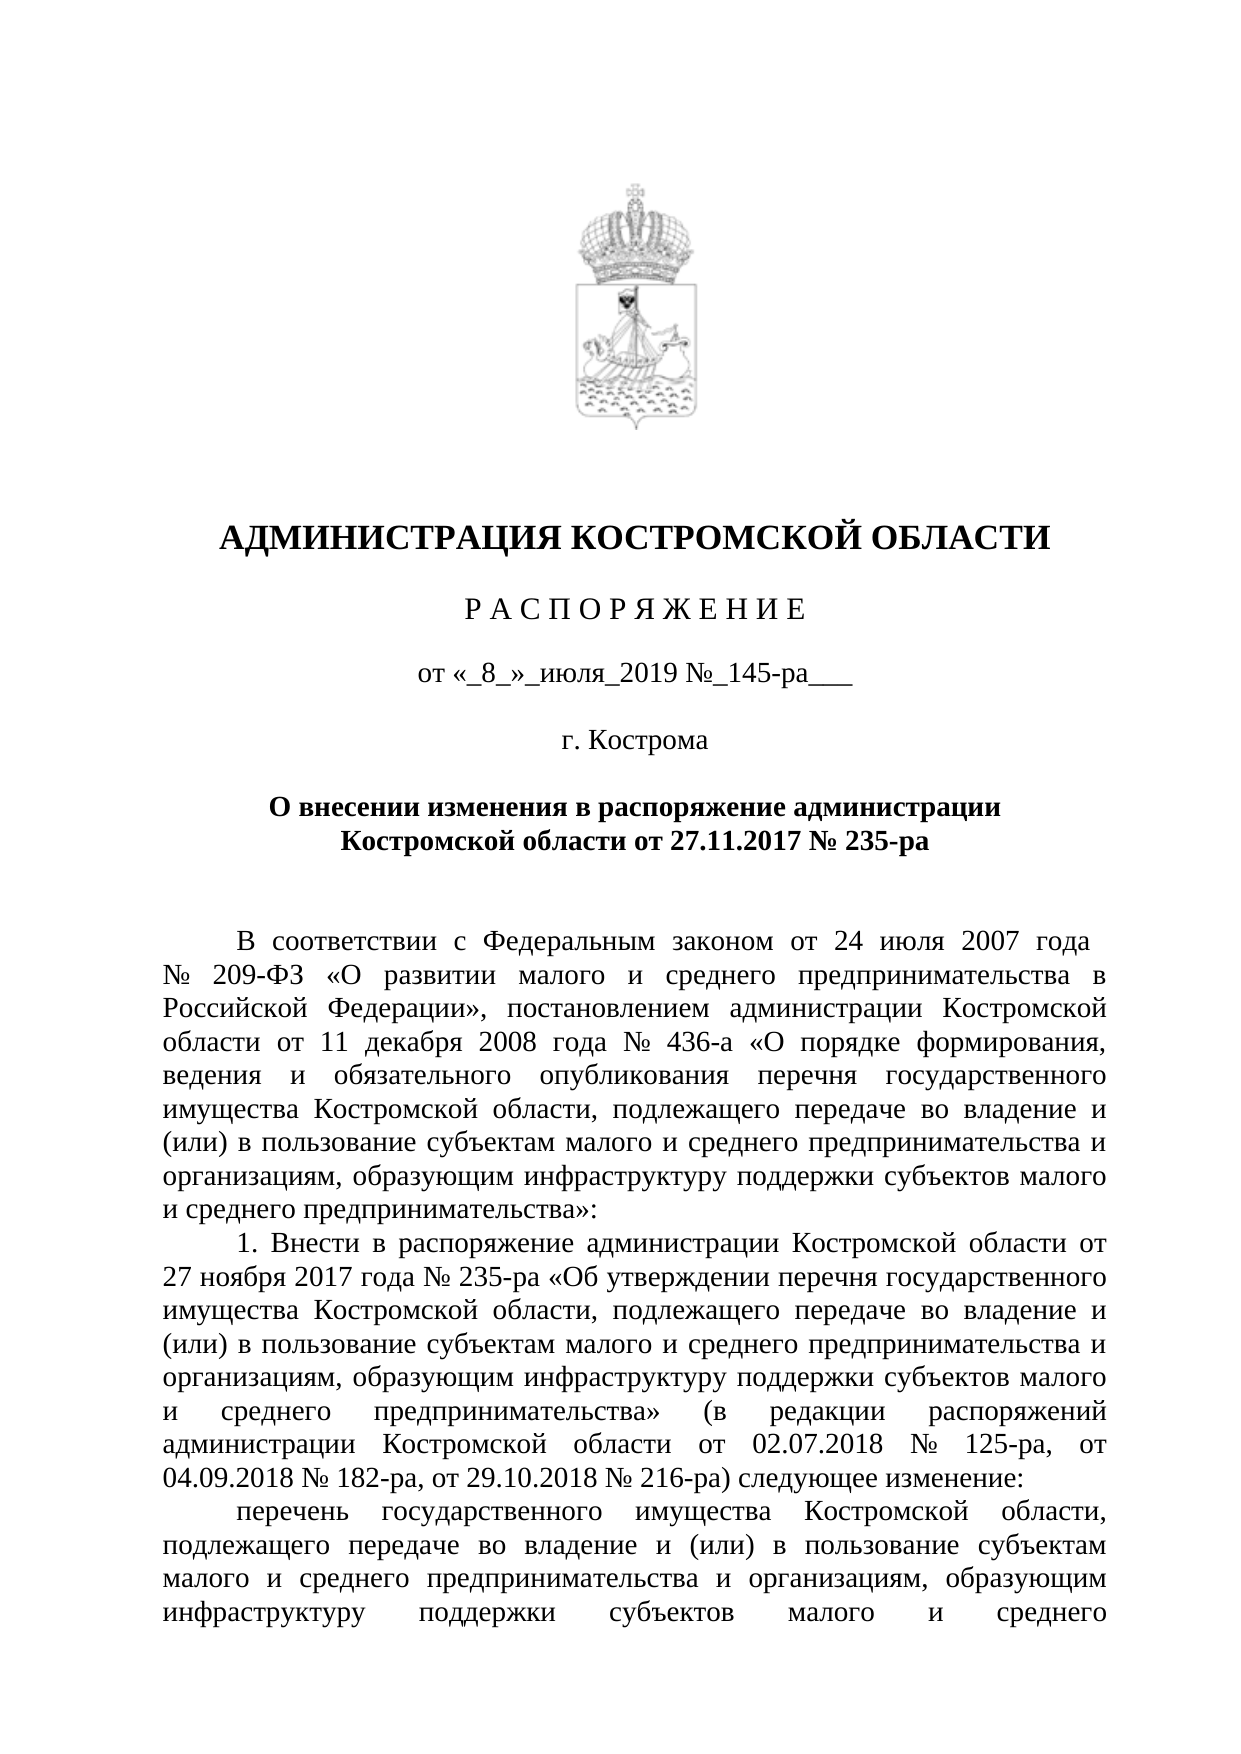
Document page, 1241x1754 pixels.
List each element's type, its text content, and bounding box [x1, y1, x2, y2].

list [162, 1493, 1107, 1628]
text Костромской области от 27.11.2017 № 235-ра [162, 823, 1107, 856]
text от «_8_»_июля_2019 №_145-ра___ [162, 655, 1107, 688]
text В соответствии с Федеральным законом от 24 июля 2007 года № 209-ФЗ «О развитии малого и среднего предпринимательства в Российской Федерации», постановлением администрации Костромской области от 11 декабря 2008 года № 436-а «О порядке формирования, ведения и обязательного опубликования перечня государственного имущества Костромской области, подлежащего передаче во владение и (или) в пользование субъектам малого и среднего предпринимательства и организациям, образующим инфраструктуру поддержки субъектов малого и среднего предпринимательства»: [162, 923, 1107, 1225]
subtitle АДМИНИСТРАЦИЯ КОСТРОМСКОЙ ОБЛАСТИ [162, 516, 1107, 557]
text г. Кострома [162, 722, 1107, 756]
subtitle Р А С П О Р Я Ж Е Н И Е [162, 590, 1107, 626]
list 1. Внести в распоряжение администрации Костромской области от 27 ноября 2017 года № 235-ра «Об утверждении перечня государственного имущества Костромской области, подлежащего передаче во владение и (или) в пользование субъектам малого и среднего предпринимательства и организациям, образующим инфраструктуру поддержки субъектов малого и среднего предпринимательства» (в редакции распоряжений администрации Костромской области от 02.07.2018 № 125-ра, от 04.09.2018 № 182-ра, от 29.10.2018 № 216-ра) следующее изменение: [162, 1225, 1107, 1493]
text О внесении изменения в распоряжение администрации [162, 789, 1107, 823]
picture [571, 179, 699, 430]
